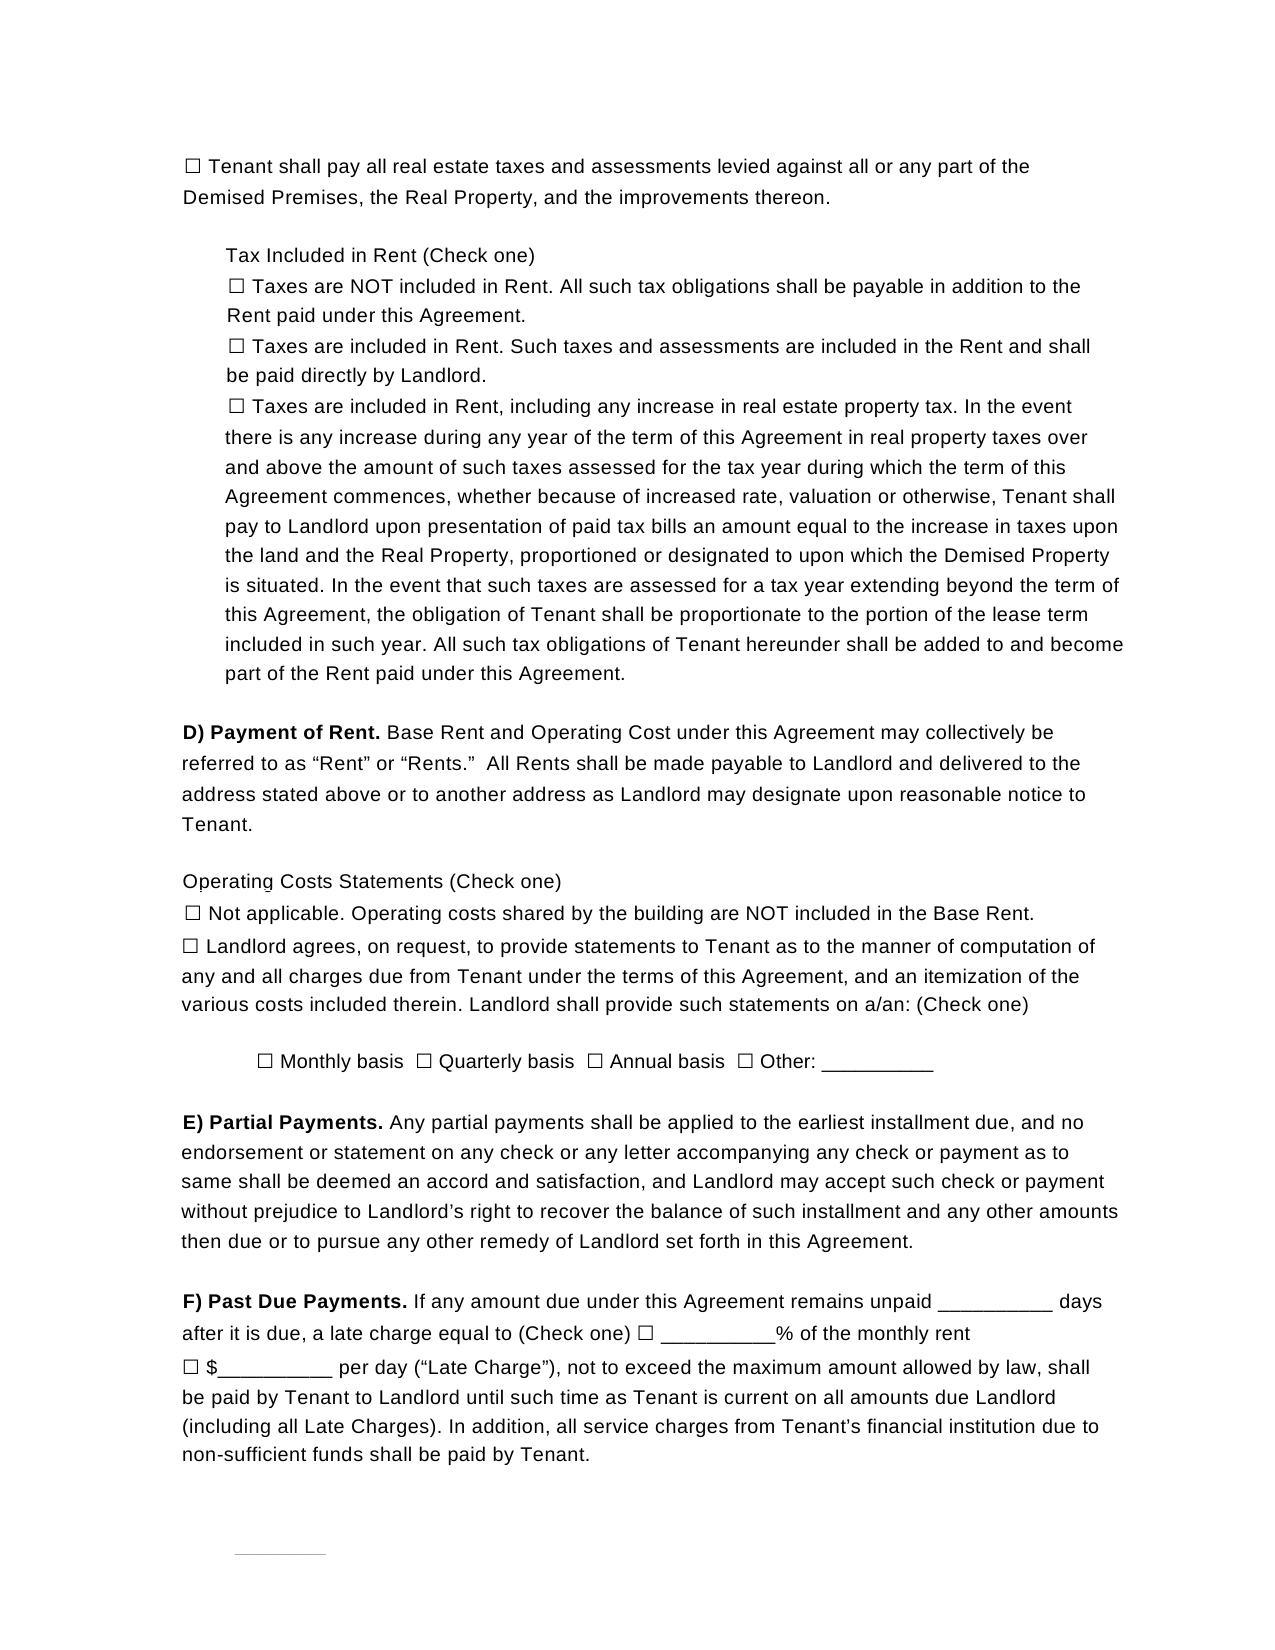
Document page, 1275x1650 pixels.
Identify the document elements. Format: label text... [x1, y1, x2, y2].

text ☐ Taxes are included in Rent. Such taxes and assessments are included in the Rent and shall be paid directly by Landlord. [226, 332, 1097, 387]
text Tax Included in Rent (Check one) [151, 244, 1124, 266]
text ☐ Taxes are NOT included in Rent. All such tax obligations shall be payable in addition to the Rent paid under this Agreement. [227, 272, 1088, 327]
text E) Partial Payments. Any partial payments shall be applied to the earliest installment due, and no endorsement or statement on any check or any letter accompanying any check or payment as to same shall be deemed an accord and satisfaction, and Landlord may accept such check or payment without prejudice to Landlord’s right to recover the balance of such installment and any other amounts then due or to pursue any other remedy of Landlord set forth in this Agreement. [181, 1111, 1118, 1252]
text ☐ Monthly basis ☐ Quarterly basis ☐ Annual basis ☐ Other: __________ [151, 1050, 1124, 1078]
text ☐ Taxes are included in Rent, including any increase in real estate property tax. In the event there is any increase during any year of the term of this Agreement in real property taxes over and above the amount of such taxes assessed for the tax year during which the term of this Agreement commences, whether because of increased rate, valuation or otherwise, Tenant shall pay to Landlord upon presentation of paid tax bills an amount equal to the increase in taxes upon the land and the Real Property, proportioned or designated to upon which the Demised Property is situated. In the event that such taxes are assessed for a tax year extending beyond the term of this Agreement, the obligation of Tenant shall be proportionate to the portion of the lease term included in such year. All such tax obligations of Tenant hereunder shall be added to and become part of the Rent paid under this Agreement. [225, 392, 1124, 684]
text Operating Costs Statements (Check one) [151, 870, 1124, 893]
text ☐ Tenant shall pay all real estate taxes and assessments levied against all or any part of the Demised Premises, the Real Property, and the improvements thereon. [183, 152, 1037, 208]
text F) Past Due Payments. If any amount due under this Agreement remains unpaid __________ days after it is due, a late charge equal to (Check one) ☐ __________% of the monthly rent ☐ $__________ per day (“Late Charge”), not to exceed the maximum amount allowed by law, shall be paid by Tenant to Landlord until such time as Tenant is current on all amounts due Landlord (including all Late Charges). In addition, all service charges from Tenant’s financial institution due to non-sufficient funds shall be paid by Tenant. [182, 1290, 1103, 1466]
text D) Payment of Rent. Base Rent and Operating Cost under this Agreement may collectively be referred to as “Rent” or “Rents.” All Rents shall be made payable to Landlord and delivered to the address stated above or to another address as Landlord may designate upon reasonable notice to Tenant. [182, 721, 1086, 836]
text ☐ Not applicable. Operating costs shared by the building are NOT included in the Base Rent. ☐ Landlord agrees, on request, to provide statements to Tenant as to the manner of computation of any and all charges due from Tenant under the terms of this Agreement, and an itemization of the various costs included therein. Landlord shall provide such statements on a/an: (Check one) [181, 899, 1101, 1016]
